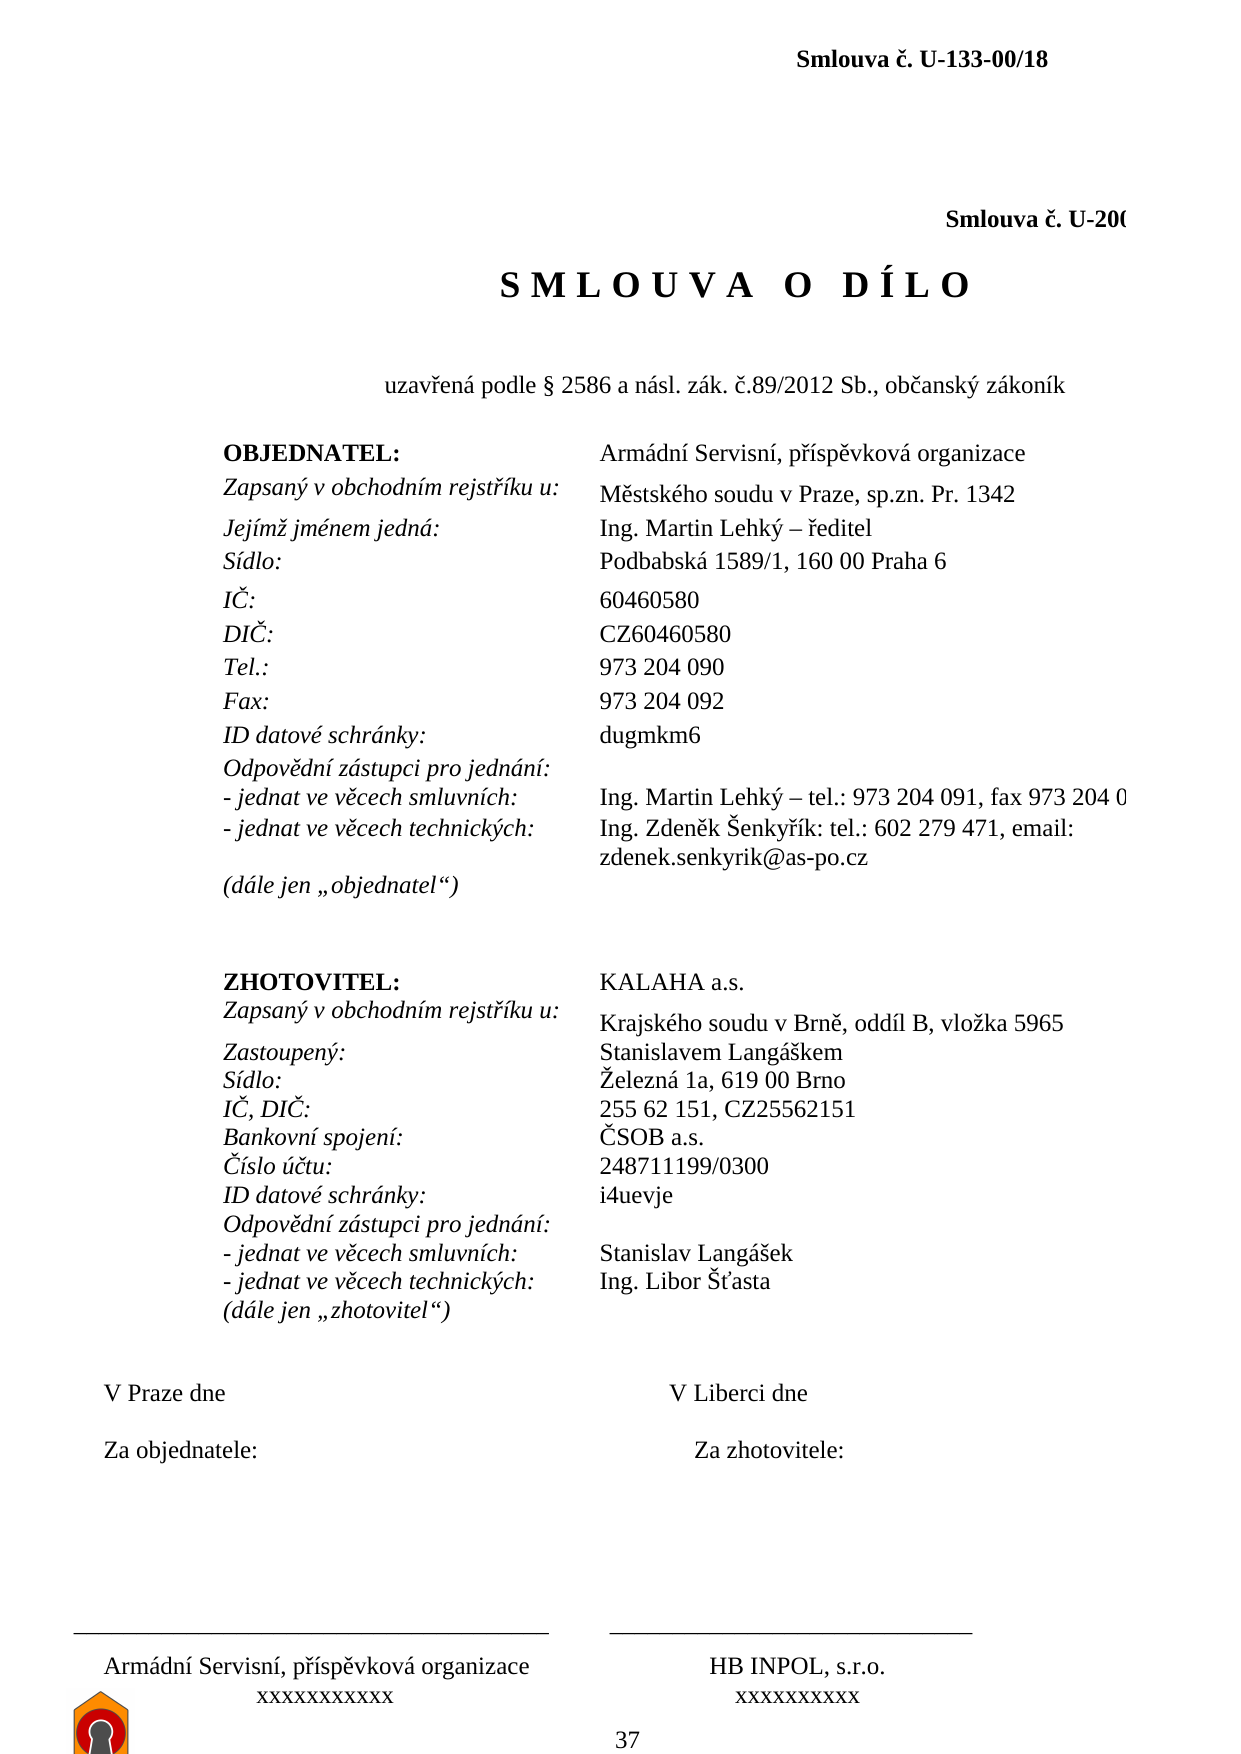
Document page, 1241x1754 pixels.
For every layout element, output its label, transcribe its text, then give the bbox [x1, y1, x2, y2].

picture [65, 1688, 136, 1754]
text V Praze dne V Liberci dne [103, 1378, 1152, 1407]
list ______________________________________ _____________________________ [74, 1608, 1152, 1637]
list xxxxxxxxxxx xxxxxxxxxx [178, 1680, 1152, 1709]
text Za objednatele: Za zhotovitele: [103, 1436, 1152, 1464]
list Armádní Servisní, příspěvková organizace HB INPOL, s.r.o. [74, 1651, 1152, 1680]
